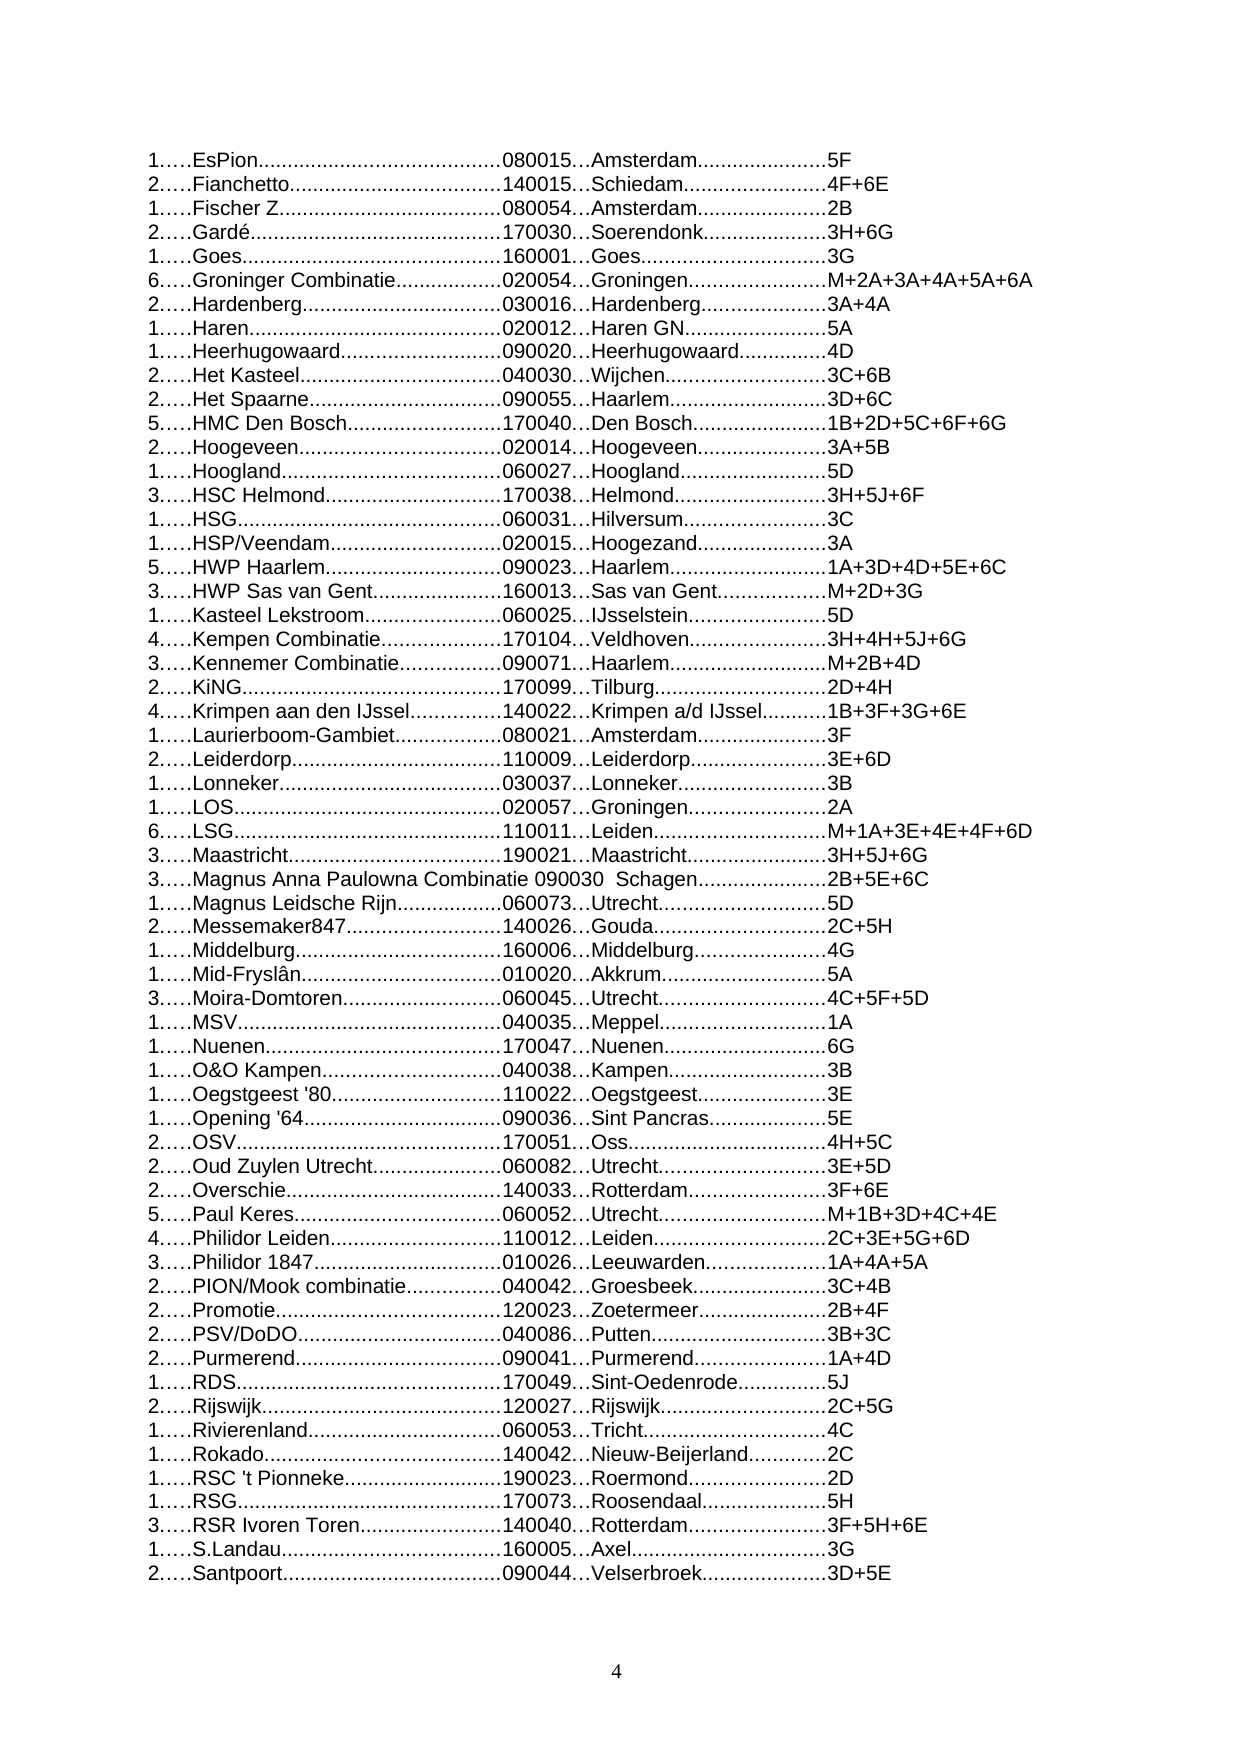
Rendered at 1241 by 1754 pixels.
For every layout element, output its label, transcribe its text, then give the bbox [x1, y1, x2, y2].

text 1 HSG 060031 Hilversum 3C [148, 507, 1092, 531]
text 2 Leiderdorp 110009 Leiderdorp 3E+6D [148, 747, 1092, 771]
text 2 Messemaker847 140026 Gouda 2C+5H [148, 914, 1092, 938]
text 1 Heerhugowaard 090020 Heerhugowaard 4D [148, 339, 1092, 363]
text 2 PSV/DoDO 040086 Putten 3B+3C [148, 1322, 1092, 1346]
text 2 Oud Zuylen Utrecht 060082 Utrecht 3E+5D [148, 1154, 1092, 1178]
text 3 Magnus Anna Paulowna Combinatie 090030 Schagen 2B+5E+6C [148, 866, 1092, 890]
text 3 Moira-Domtoren 060045 Utrecht 4C+5F+5D [148, 986, 1092, 1010]
text 5 HWP Haarlem 090023 Haarlem 1A+3D+4D+5E+6C [148, 555, 1092, 579]
text 1 Nuenen 170047 Nuenen 6G [148, 1034, 1092, 1058]
text 2 Hoogeveen 020014 Hoogeveen 3A+5B [148, 435, 1092, 459]
text 4 Kempen Combinatie 170104 Veldhoven 3H+4H+5J+6G [148, 627, 1092, 651]
text 1 O&O Kampen 040038 Kampen 3B [148, 1058, 1092, 1082]
text 1 HSP/Veendam 020015 Hoogezand 3A [148, 531, 1092, 555]
text 6 LSG 110011 Leiden M+1A+3E+4E+4F+6D [148, 818, 1092, 842]
text 1 RSC 't Pionneke 190023 Roermond 2D [148, 1465, 1092, 1489]
text 1 LOS 020057 Groningen 2A [148, 794, 1092, 818]
text 2 Santpoort 090044 Velserbroek 3D+5E [148, 1561, 1092, 1585]
text 2 Rijswijk 120027 Rijswijk 2C+5G [148, 1393, 1092, 1417]
text 2 Overschie 140033 Rotterdam 3F+6E [148, 1178, 1092, 1202]
text 2 Het Spaarne 090055 Haarlem 3D+6C [148, 387, 1092, 411]
text 2 Hardenberg 030016 Hardenberg 3A+4A [148, 291, 1092, 315]
text 1 RSG 170073 Roosendaal 5H [148, 1489, 1092, 1513]
text 1 Haren 020012 Haren GN 5A [148, 315, 1092, 339]
text 3 Philidor 1847 010026 Leeuwarden 1A+4A+5A [148, 1250, 1092, 1274]
text 1 Magnus Leidsche Rijn 060073 Utrecht 5D [148, 890, 1092, 914]
text 2 Het Kasteel 040030 Wijchen 3C+6B [148, 363, 1092, 387]
text 3 HSC Helmond 170038 Helmond 3H+5J+6F [148, 483, 1092, 507]
text 3 RSR Ivoren Toren 140040 Rotterdam 3F+5H+6E [148, 1513, 1092, 1537]
text 1 Kasteel Lekstroom 060025 IJsselstein 5D [148, 603, 1092, 627]
text 1 Lonneker 030037 Lonneker 3B [148, 771, 1092, 794]
text 1 MSV 040035 Meppel 1A [148, 1010, 1092, 1034]
text 1 S.Landau 160005 Axel 3G [148, 1537, 1092, 1561]
text 1 Fischer Z 080054 Amsterdam 2B [148, 196, 1092, 219]
text 2 Promotie 120023 Zoetermeer 2B+4F [148, 1298, 1092, 1322]
text 2 KiNG 170099 Tilburg 2D+4H [148, 675, 1092, 699]
text 1 Laurierboom-Gambiet 080021 Amsterdam 3F [148, 723, 1092, 747]
text 1 Rokado 140042 Nieuw-Beijerland 2C [148, 1441, 1092, 1465]
text 1 Rivierenland 060053 Tricht 4C [148, 1417, 1092, 1441]
text 1 Hoogland 060027 Hoogland 5D [148, 459, 1092, 483]
text 3 Maastricht 190021 Maastricht 3H+5J+6G [148, 842, 1092, 866]
text 2 Fianchetto 140015 Schiedam 4F+6E [148, 172, 1092, 196]
text 3 Kennemer Combinatie 090071 Haarlem M+2B+4D [148, 651, 1092, 675]
text 1 Middelburg 160006 Middelburg 4G [148, 938, 1092, 962]
text 1 Goes 160001 Goes 3G [148, 243, 1092, 267]
text 6 Groninger Combinatie 020054 Groningen M+2A+3A+4A+5A+6A [148, 267, 1092, 291]
text 5 Paul Keres 060052 Utrecht M+1B+3D+4C+4E [148, 1202, 1092, 1226]
text 5 HMC Den Bosch 170040 Den Bosch 1B+2D+5C+6F+6G [148, 411, 1092, 435]
text 1 RDS 170049 Sint-Oedenrode 5J [148, 1369, 1092, 1393]
text 2 Gardé 170030 Soerendonk 3H+6G [148, 219, 1092, 243]
text 2 OSV 170051 Oss 4H+5C [148, 1130, 1092, 1154]
text 1 EsPion 080015 Amsterdam 5F [148, 148, 1092, 172]
text 2 PION/Mook combinatie 040042 Groesbeek 3C+4B [148, 1274, 1092, 1298]
text 1 Oegstgeest '80 110022 Oegstgeest 3E [148, 1082, 1092, 1106]
text 2 Purmerend 090041 Purmerend 1A+4D [148, 1346, 1092, 1369]
text 3 HWP Sas van Gent 160013 Sas van Gent M+2D+3G [148, 579, 1092, 603]
text 4 Krimpen aan den IJssel 140022 Krimpen a/d IJssel 1B+3F+3G+6E [148, 699, 1092, 723]
text 1 Opening '64 090036 Sint Pancras 5E [148, 1106, 1092, 1130]
text 4 Philidor Leiden 110012 Leiden 2C+3E+5G+6D [148, 1226, 1092, 1250]
text 1 Mid-Fryslân 010020 Akkrum 5A [148, 962, 1092, 986]
